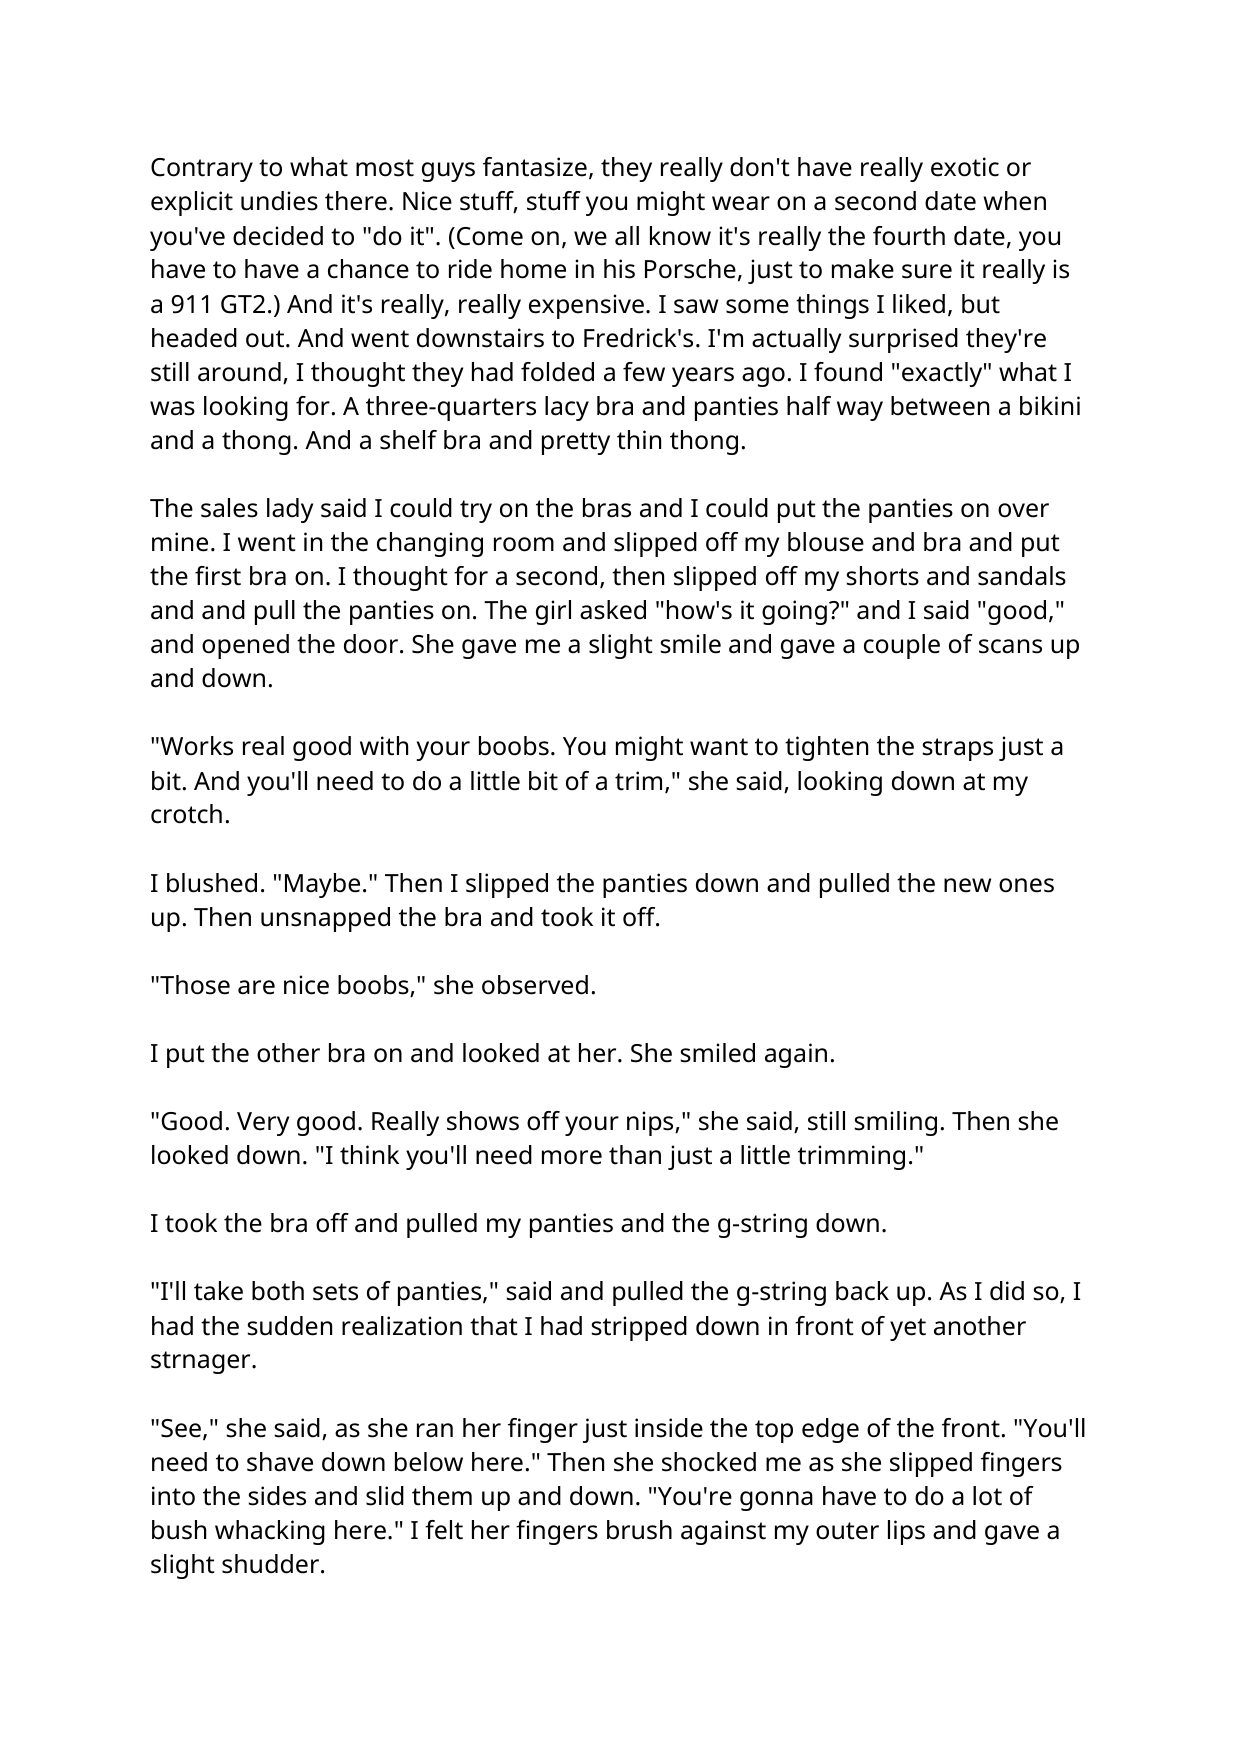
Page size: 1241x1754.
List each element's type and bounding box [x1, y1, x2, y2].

text [150, 150, 1090, 1581]
